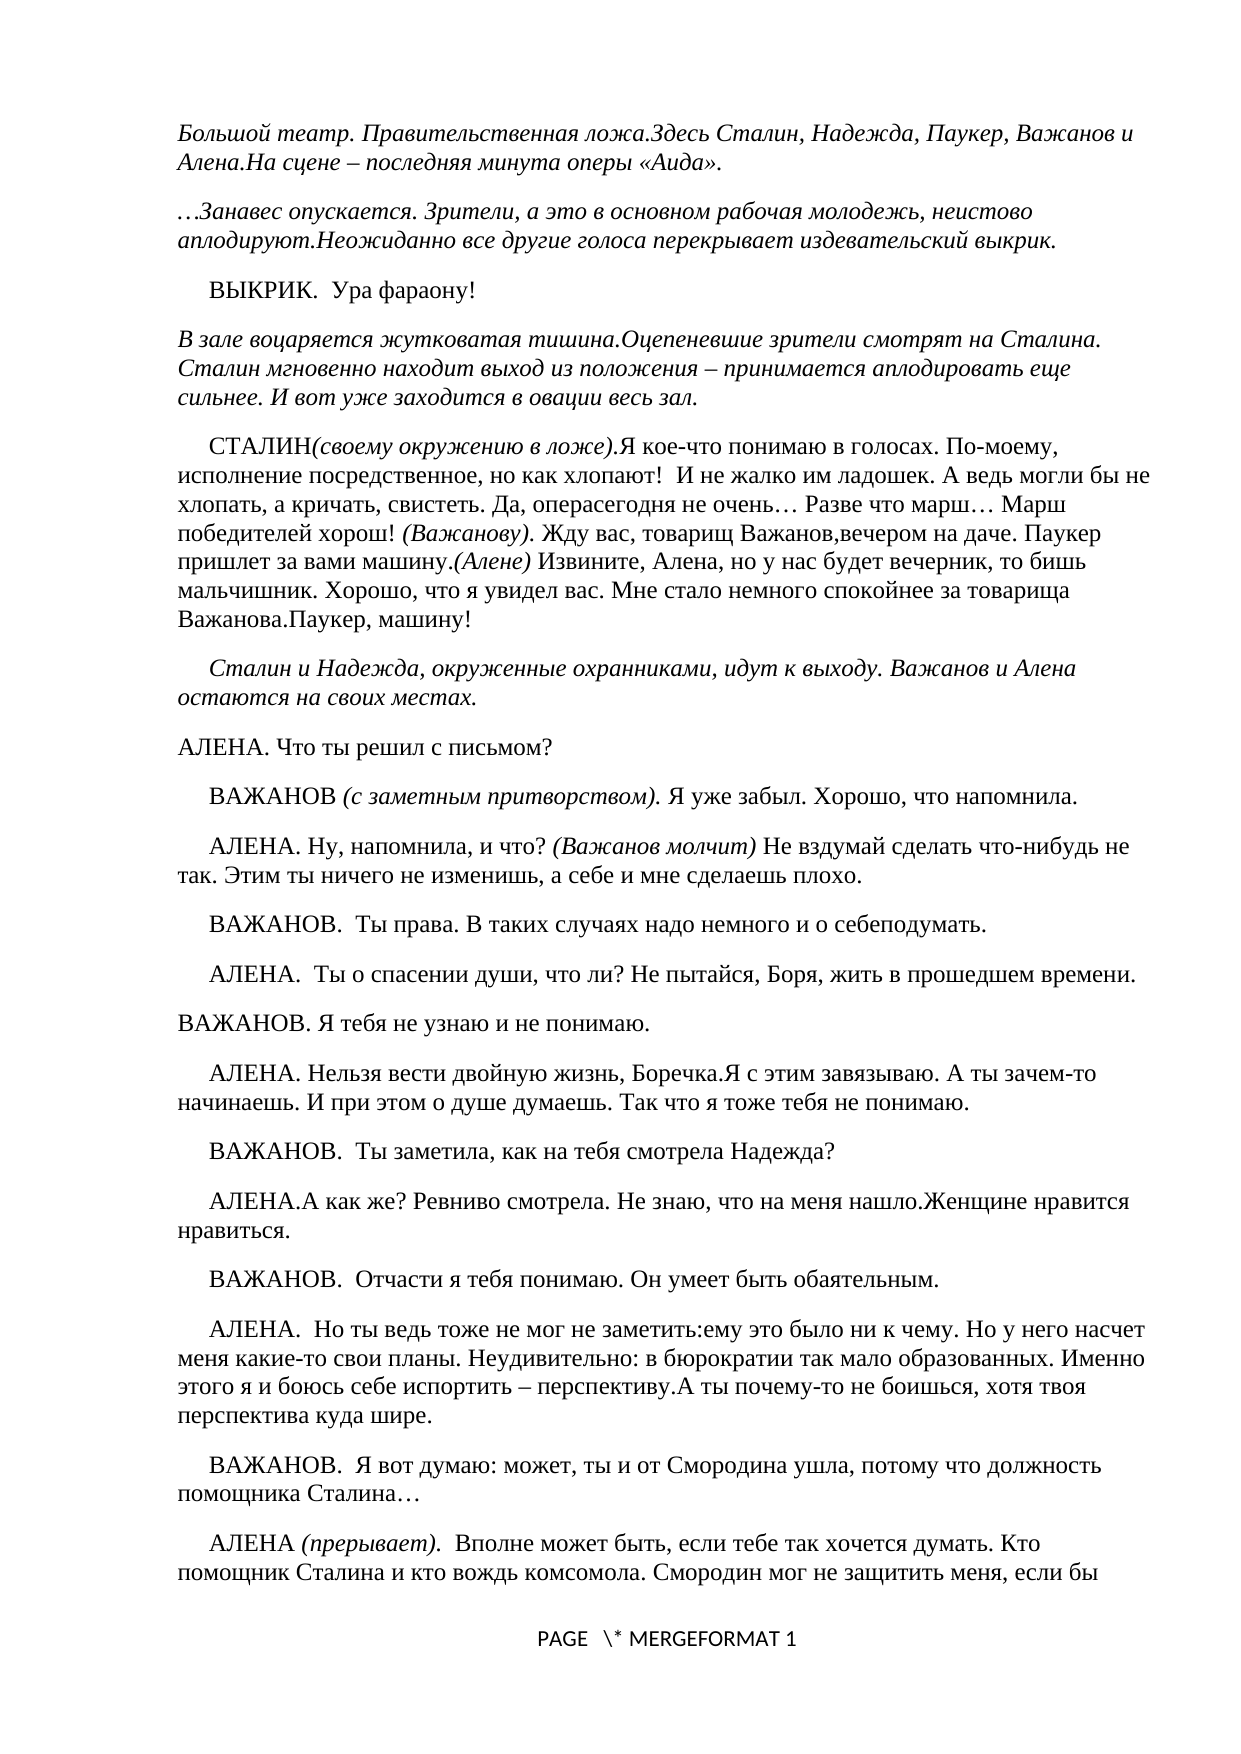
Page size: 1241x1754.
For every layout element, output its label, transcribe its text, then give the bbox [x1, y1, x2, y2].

text ВАЖАНОВ. Ты заметила, как на тебя смотрела Надежда? [177, 1136, 1152, 1165]
text Большой театр. Правительственная ложа.Здесь Сталин, Надежда, Паукер, Важанов и Алена.На сцене – последняя минута оперы «Аида». [177, 118, 1152, 176]
text АЛЕНА. Нельзя вести двойную жизнь, Боречка.Я с этим завязываю. А ты зачем-то начинаешь. И при этом о душе думаешь. Так что я тоже тебя не понимаю. [177, 1058, 1152, 1116]
text ВАЖАНОВ. Я тебя не узнаю и не понимаю. [177, 1008, 1152, 1037]
text АЛЕНА. Ну, напомнила, и что? (Важанов молчит) Не вздумай сделать что-нибудь не так. Этим ты ничего не изменишь, а себе и мне сделаешь плохо. [177, 831, 1152, 888]
text АЛЕНА. Что ты решил с письмом? [177, 732, 1152, 761]
text АЛЕНА. Но ты ведь тоже не мог не заметить:ему это было ни к чему. Но у него насчет меня какие-то свои планы. Неудивительно: в бюрократии так мало образованных. Именно этого я и боюсь себе испортить – перспективу.А ты почему-то не боишься, хотя твоя перспектива куда шире. [177, 1314, 1152, 1429]
text Сталин и Надежда, окруженные охранниками, идут к выходу. Важанов и Алена остаются на своих местах. [177, 653, 1152, 711]
text АЛЕНА. Ты о спасении души, что ли? Не пытайся, Боря, жить в прошедшем времени. [177, 959, 1152, 988]
text ВАЖАНОВ. Отчасти я тебя понимаю. Он умеет быть обаятельным. [177, 1264, 1152, 1293]
text ВЫКРИК. Ура фараону! [177, 275, 1152, 303]
text В зале воцаряется жутковатая тишина.Оцепеневшие зрители смотрят на Сталина. Сталин мгновенно находит выход из положения – принимается аплодировать еще сильнее. И вот уже заходится в овации весь зал. [177, 324, 1152, 411]
text ВАЖАНОВ. Ты права. В таких случаях надо немного и о себеподумать. [177, 909, 1152, 938]
text АЛЕНА.А как же? Ревниво смотрела. Не знаю, что на меня нашло.Женщине нравится нравиться. [177, 1186, 1152, 1243]
text …Занавес опускается. Зрители, а это в основном рабочая молодежь, неистово аплодируют.Неожиданно все другие голоса перекрывает издевательский выкрик. [177, 196, 1152, 254]
text СТАЛИН(своему окружению в ложе).Я кое-что понимаю в голосах. По-моему, исполнение посредственное, но как хлопают! И не жалко им ладошек. А ведь могли бы не хлопать, а кричать, свистеть. Да, операсегодня не очень… Разве что марш… Марш победителей хорош! (Важанову). Жду вас, товарищ Важанов,вечером на даче. Паукер пришлет за вами машину.(Алене) Извините, Алена, но у нас будет вечерник, то бишь мальчишник. Хорошо, что я увидел вас. Мне стало немного спокойнее за товарища Важанова.Паукер, машину! [177, 431, 1152, 633]
text ВАЖАНОВ (с заметным притворством). Я уже забыл. Хорошо, что напомнила. [177, 781, 1152, 810]
text ВАЖАНОВ. Я вот думаю: может, ты и от Смородина ушла, потому что должность помощника Сталина… [177, 1450, 1152, 1507]
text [177, 1528, 1152, 1586]
